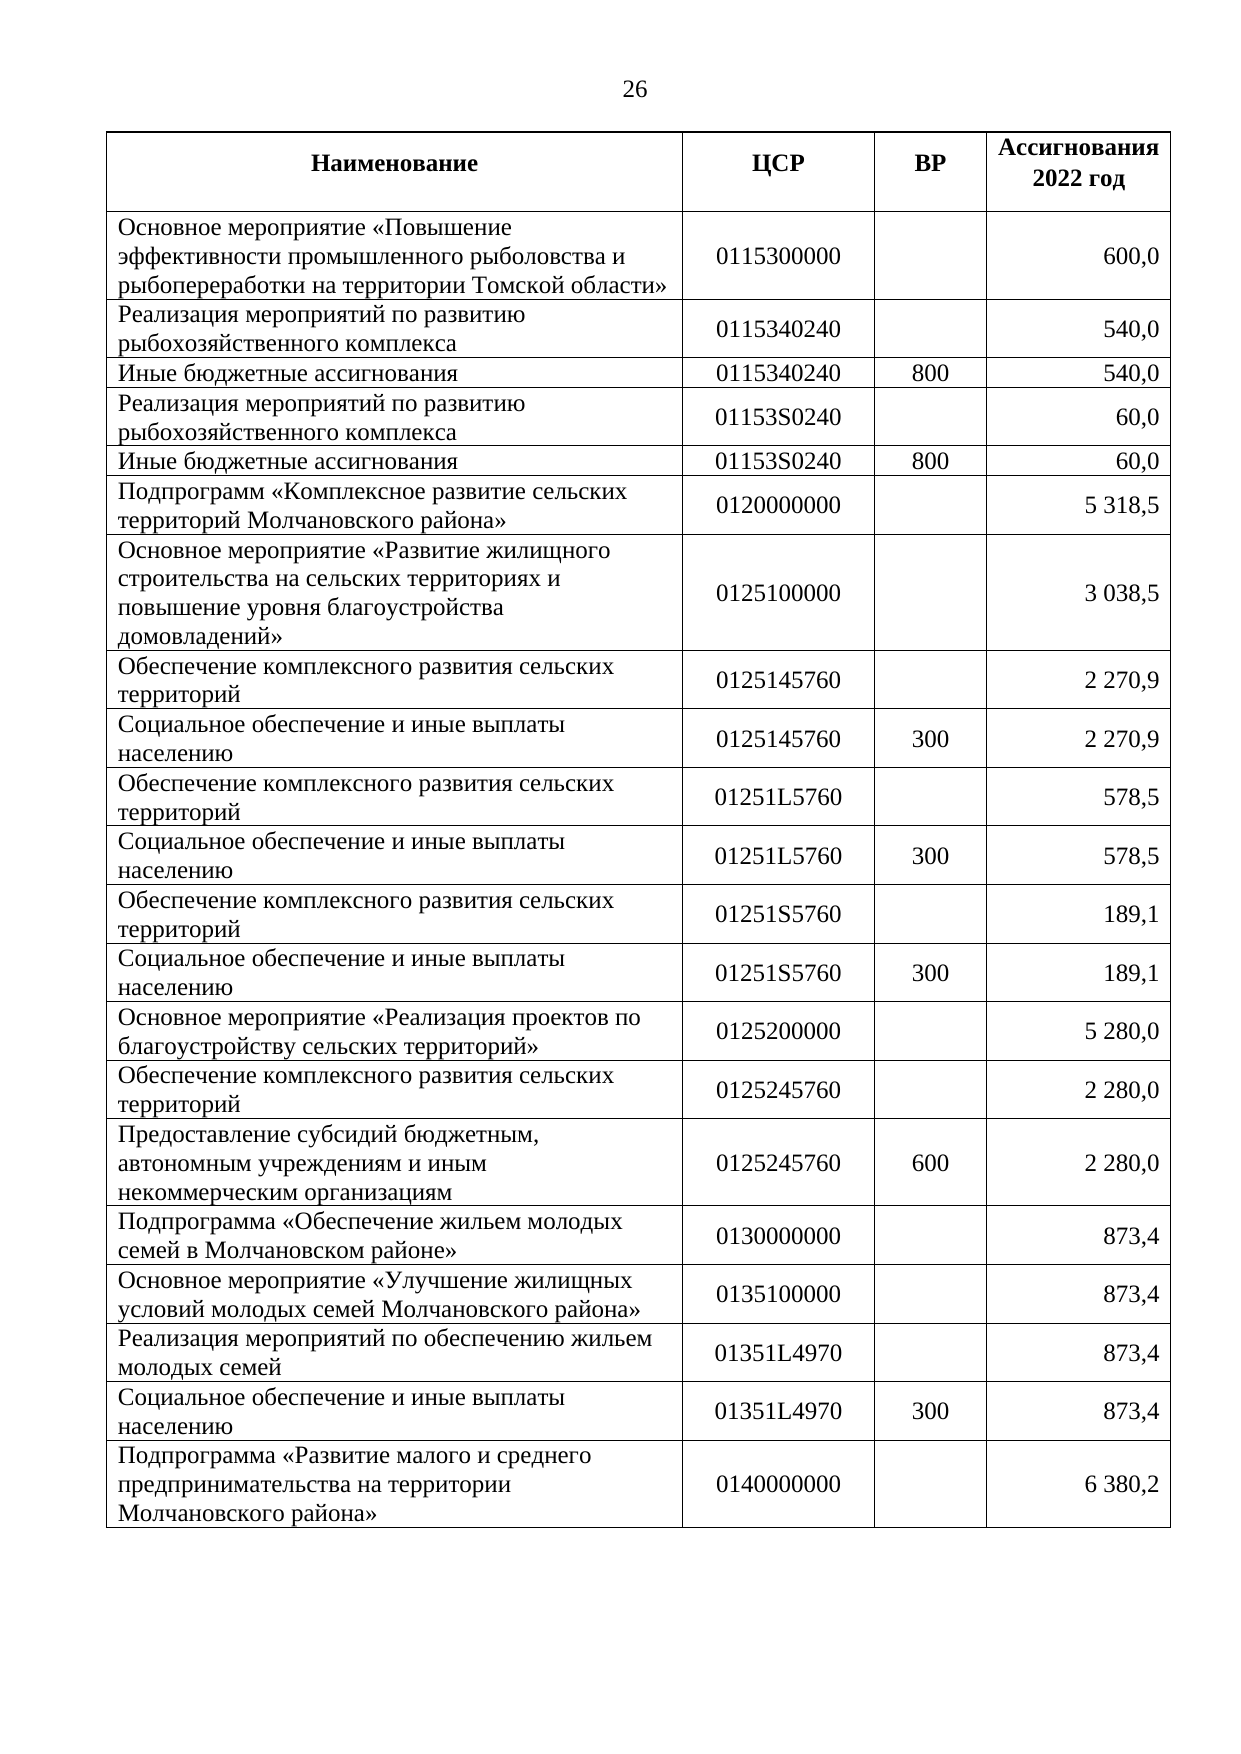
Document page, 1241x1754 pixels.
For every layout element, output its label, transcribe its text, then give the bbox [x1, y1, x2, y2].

table_cell 600 [875, 1119, 986, 1205]
table_cell [875, 768, 986, 825]
table_cell Основное мероприятие «Развитие жилищного строительства на сельских территориях и повышение уровня благоустройства домовладений» [107, 535, 682, 650]
table_cell 873,4 [987, 1382, 1170, 1439]
table_cell [875, 300, 986, 357]
table_cell 540,0 [987, 300, 1170, 357]
table_cell 0115340240 [683, 358, 874, 387]
table_cell [875, 1206, 986, 1264]
table_cell 300 [875, 826, 986, 884]
table_cell Основное мероприятие «Реализация проектов по благоустройству сельских территорий» [107, 1002, 682, 1059]
table_cell [875, 651, 986, 708]
table_cell [875, 1002, 986, 1059]
table_cell Подпрограмм «Комплексное развитие сельских территорий Молчановского района» [107, 476, 682, 534]
table_cell Обеспечение комплексного развития сельских территорий [107, 885, 682, 942]
table_cell 873,4 [987, 1265, 1170, 1322]
table_cell 300 [875, 944, 986, 1001]
table_cell Обеспечение комплексного развития сельских территорий [107, 651, 682, 708]
table_cell Социальное обеспечение и иные выплаты населению [107, 1382, 682, 1439]
table_cell 300 [875, 709, 986, 767]
table_cell Социальное обеспечение и иные выплаты населению [107, 709, 682, 767]
table_cell Реализация мероприятий по обеспечению жильем молодых семей [107, 1324, 682, 1381]
table_header Наименование [107, 133, 682, 211]
table_cell [875, 1265, 986, 1322]
table_cell 0125245760 [683, 1119, 874, 1205]
table_cell 01153S0240 [683, 388, 874, 445]
table_cell 578,5 [987, 826, 1170, 884]
table_cell Обеспечение комплексного развития сельских территорий [107, 1061, 682, 1118]
table_cell 0125200000 [683, 1002, 874, 1059]
table_cell Основное мероприятие «Повышение эффективности промышленного рыболовства и рыбопереработки на территории Томской области» [107, 212, 682, 298]
table_cell Реализация мероприятий по развитию рыбохозяйственного комплекса [107, 388, 682, 445]
table_cell [875, 388, 986, 445]
table_cell 300 [875, 1382, 986, 1439]
table_cell 01153S0240 [683, 446, 874, 475]
table_cell 578,5 [987, 768, 1170, 825]
table_cell 800 [875, 358, 986, 387]
table_header ВР [875, 133, 986, 211]
table_cell 5 280,0 [987, 1002, 1170, 1059]
table_cell 0115300000 [683, 212, 874, 298]
table_cell Социальное обеспечение и иные выплаты населению [107, 826, 682, 884]
table_cell 600,0 [987, 212, 1170, 298]
table_cell 0125145760 [683, 709, 874, 767]
table_cell 0120000000 [683, 476, 874, 534]
table_cell 189,1 [987, 944, 1170, 1001]
table_cell Подпрограмма «Развитие малого и среднего предпринимательства на территории Молчановского района» [107, 1441, 682, 1527]
table_cell 3 038,5 [987, 535, 1170, 650]
table_cell 2 270,9 [987, 709, 1170, 767]
table_cell 01251L5760 [683, 826, 874, 884]
table_cell 01251L5760 [683, 768, 874, 825]
table_cell 2 280,0 [987, 1119, 1170, 1205]
table_cell Иные бюджетные ассигнования [107, 358, 682, 387]
table_cell 60,0 [987, 446, 1170, 475]
table_cell 0125145760 [683, 651, 874, 708]
table_cell Основное мероприятие «Улучшение жилищных условий молодых семей Молчановского района» [107, 1265, 682, 1322]
table_cell 2 280,0 [987, 1061, 1170, 1118]
table_cell 2 270,9 [987, 651, 1170, 708]
table_header Ассигнования 2022 год [987, 133, 1170, 211]
table_cell 873,4 [987, 1206, 1170, 1264]
table_cell 0115340240 [683, 300, 874, 357]
table_cell 60,0 [987, 388, 1170, 445]
table_cell 01351L4970 [683, 1382, 874, 1439]
table_cell Обеспечение комплексного развития сельских территорий [107, 768, 682, 825]
table_header ЦСР [683, 133, 874, 211]
table_cell [875, 1441, 986, 1527]
table_cell 0140000000 [683, 1441, 874, 1527]
table_cell 873,4 [987, 1324, 1170, 1381]
table_cell 01251S5760 [683, 944, 874, 1001]
table_cell Социальное обеспечение и иные выплаты населению [107, 944, 682, 1001]
table_cell [875, 885, 986, 942]
table_cell 6 380,2 [987, 1441, 1170, 1527]
table_cell 0130000000 [683, 1206, 874, 1264]
table_cell 189,1 [987, 885, 1170, 942]
table_cell Предоставление субсидий бюджетным, автономным учреждениям и иным некоммерческим организациям [107, 1119, 682, 1205]
table_cell 0125245760 [683, 1061, 874, 1118]
table_cell 01351L4970 [683, 1324, 874, 1381]
table_cell Подпрограмма «Обеспечение жильем молодых семей в Молчановском районе» [107, 1206, 682, 1264]
table_cell [875, 476, 986, 534]
table_cell [875, 535, 986, 650]
table_cell 540,0 [987, 358, 1170, 387]
table_cell Реализация мероприятий по развитию рыбохозяйственного комплекса [107, 300, 682, 357]
table_cell Иные бюджетные ассигнования [107, 446, 682, 475]
table_cell 01251S5760 [683, 885, 874, 942]
table_cell 0125100000 [683, 535, 874, 650]
table_cell 0135100000 [683, 1265, 874, 1322]
table_cell [875, 1324, 986, 1381]
table_cell 800 [875, 446, 986, 475]
table_cell [875, 212, 986, 298]
table_cell [875, 1061, 986, 1118]
table_cell 5 318,5 [987, 476, 1170, 534]
